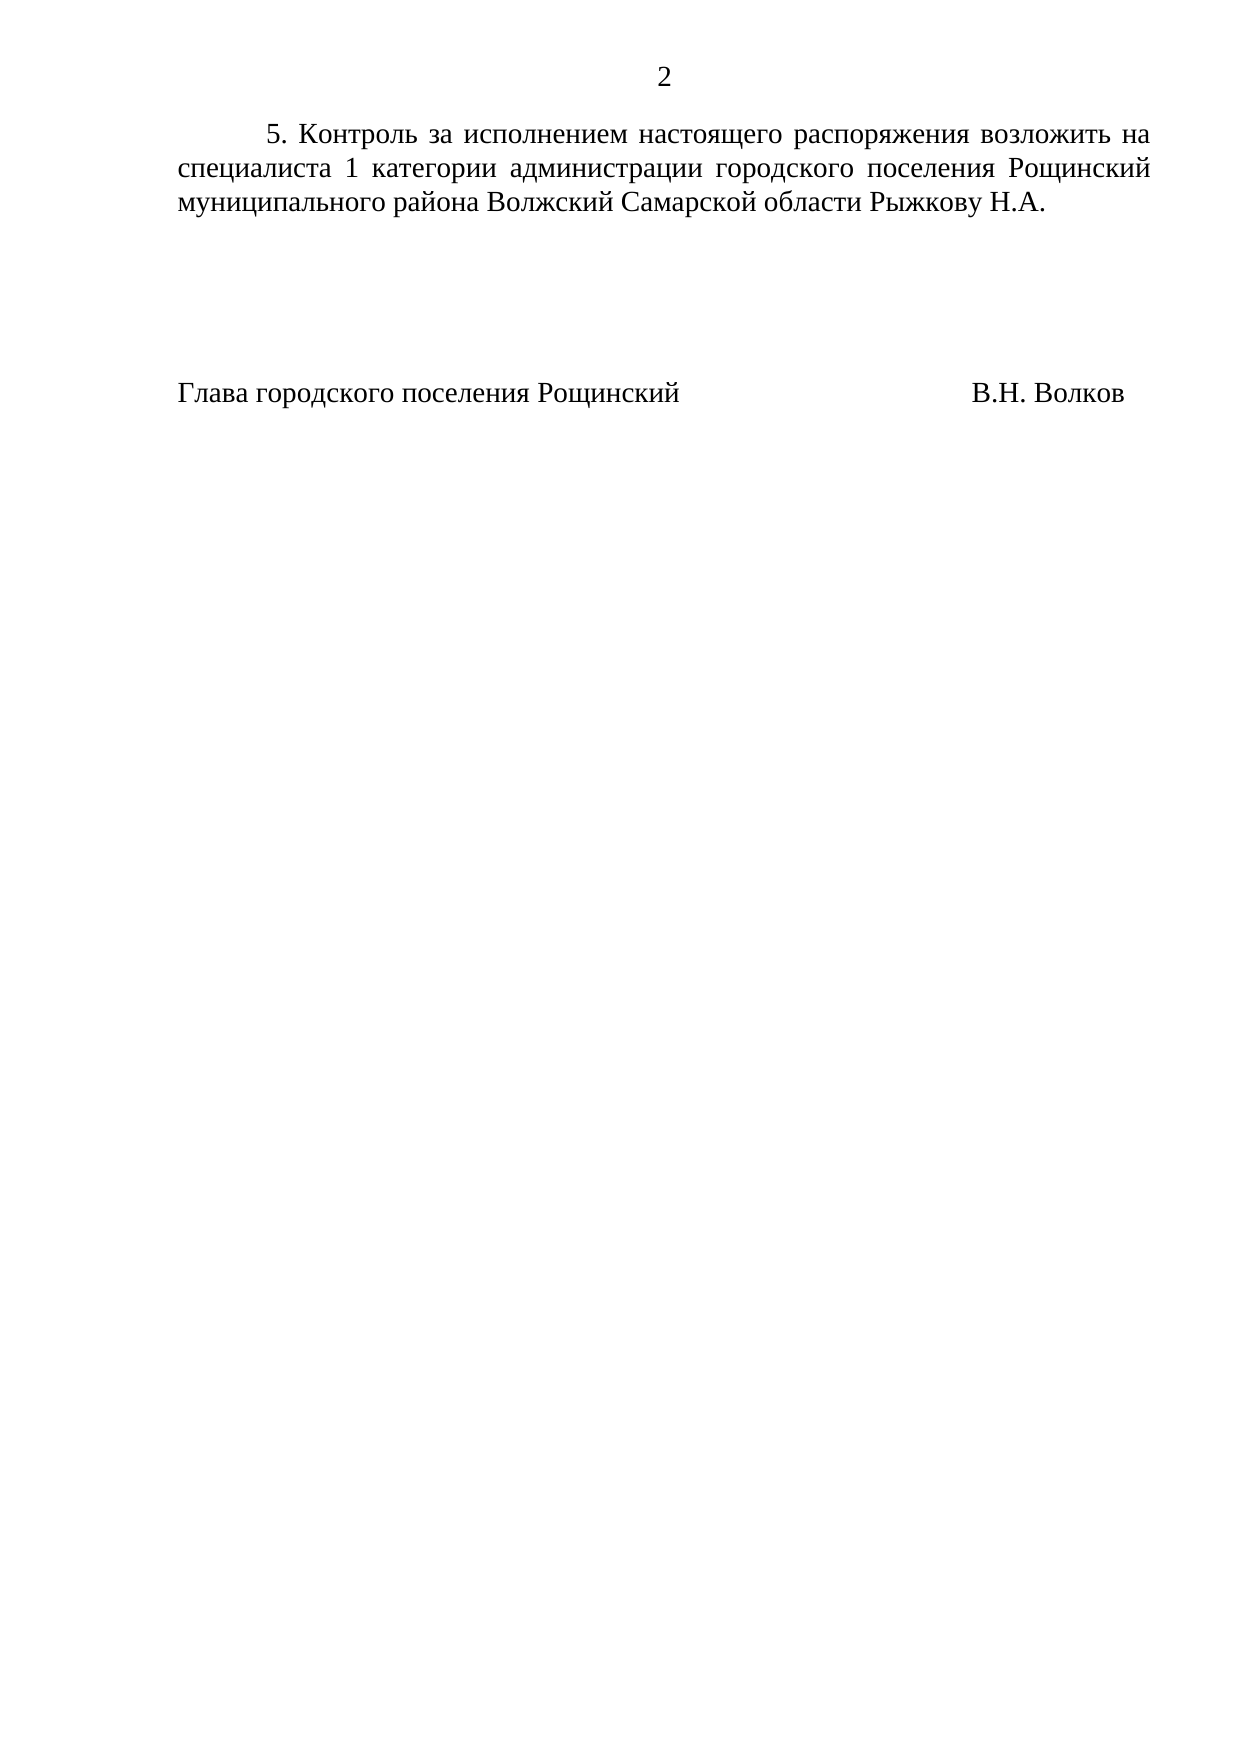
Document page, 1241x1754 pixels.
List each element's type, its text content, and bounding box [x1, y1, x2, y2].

text Глава городского поселения Рощинский В.Н. Волков [177, 375, 1152, 408]
list 5. Контроль за исполнением настоящего распоряжения возложить на специалиста 1 категории администрации городского поселения Рощинский муниципального района Волжский Самарской области Рыжкову Н.А. [177, 117, 1152, 217]
